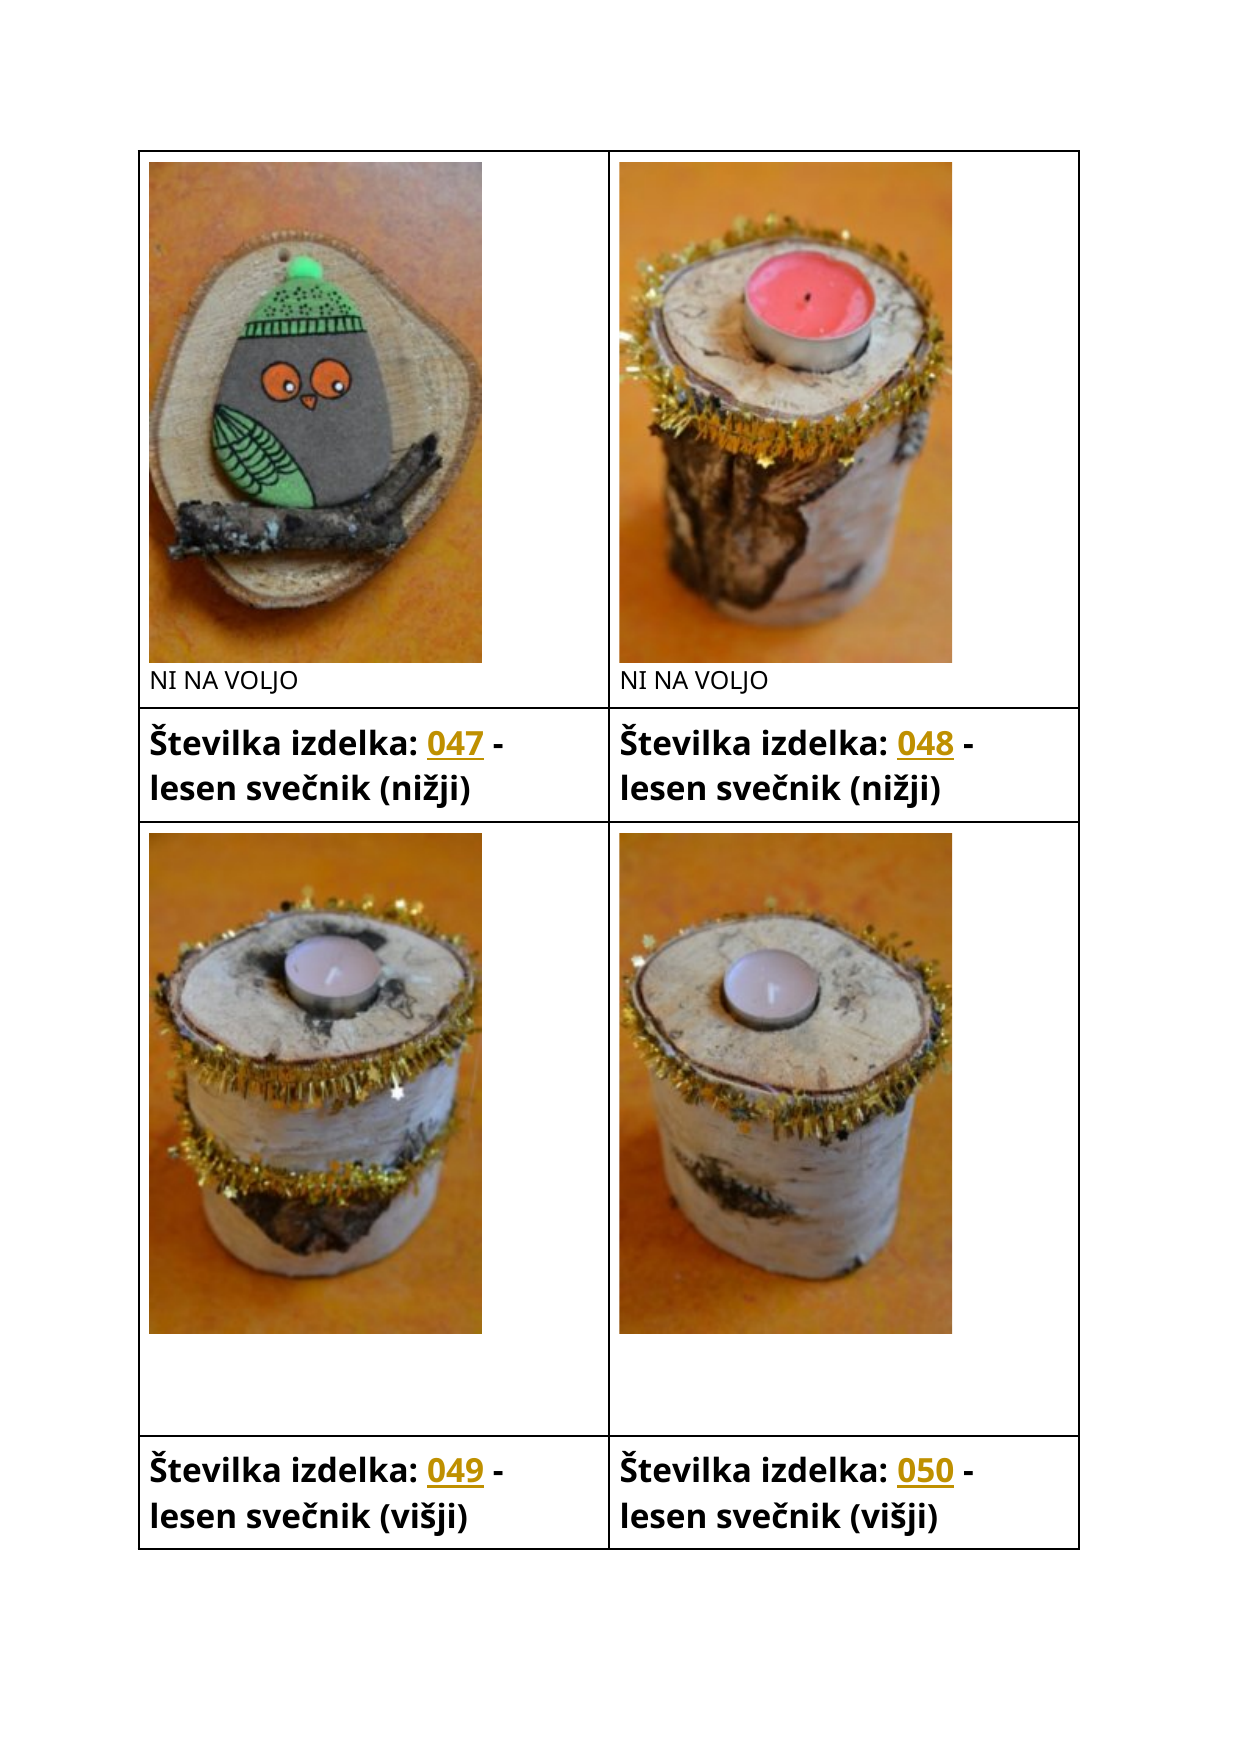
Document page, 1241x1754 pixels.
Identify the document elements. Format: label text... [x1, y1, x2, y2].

picture [149, 162, 482, 663]
table_cell Številka izdelka: 048 - lesen svečnik (nižji) [610, 709, 1078, 821]
table_cell NI NA VOLJO [140, 152, 608, 707]
picture [619, 162, 953, 663]
table_cell Številka izdelka: 050 - lesen svečnik (višji) [610, 1437, 1078, 1548]
picture [619, 833, 953, 1334]
picture [149, 833, 482, 1334]
table_cell Številka izdelka: 049 - lesen svečnik (višji) [140, 1437, 608, 1548]
table_cell NI NA VOLJO [610, 152, 1078, 707]
table_cell [140, 823, 608, 1434]
table_cell [610, 823, 1078, 1434]
table_cell Številka izdelka: 047 - lesen svečnik (nižji) [140, 709, 608, 821]
